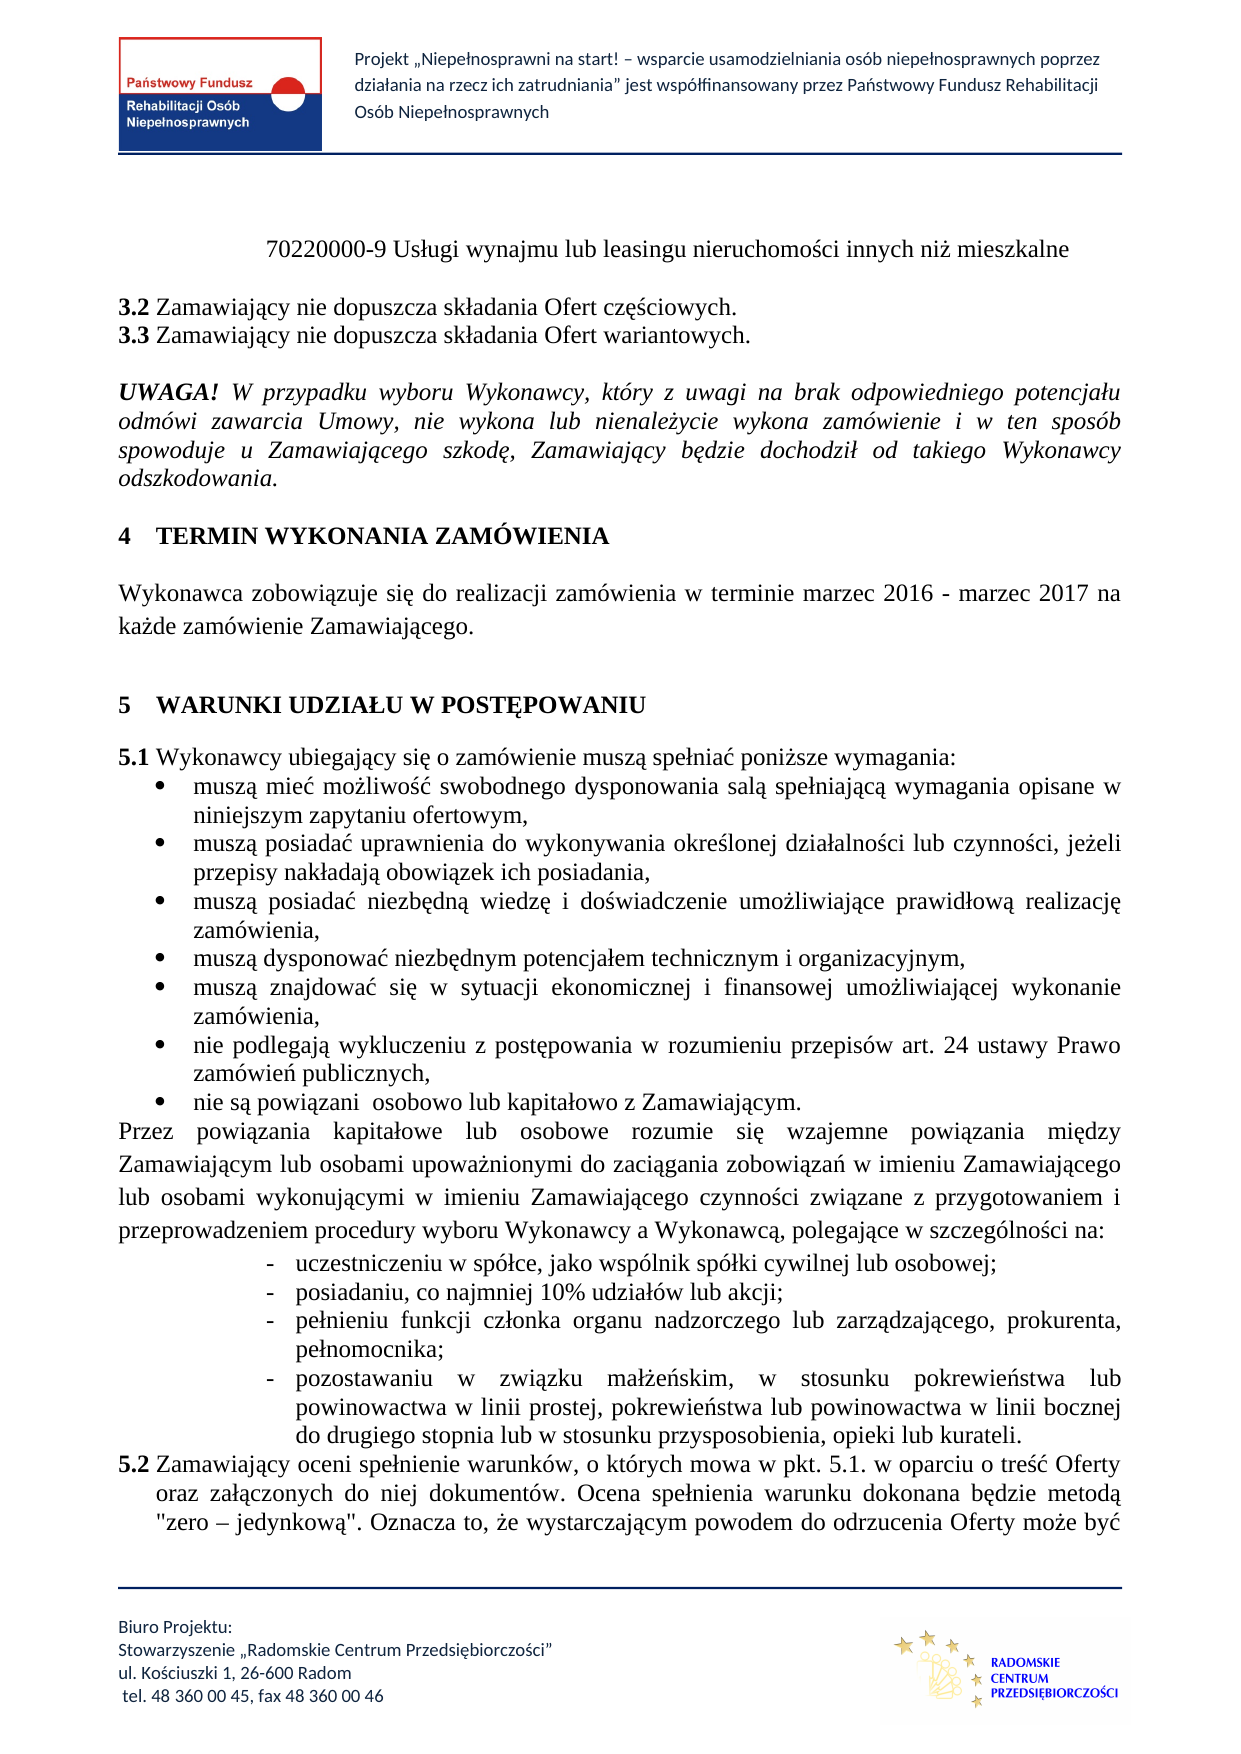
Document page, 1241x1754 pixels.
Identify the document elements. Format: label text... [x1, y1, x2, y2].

text 70220000-9 Usługi wynajmu lub leasingu nieruchomości innych niż mieszkalne [266, 234, 1122, 263]
list posiadaniu, co najmniej 10% udziałów lub akcji; [266, 1277, 1122, 1306]
list muszą znajdować się w sytuacji ekonomicznej i finansowej umożliwiającej wykonanie zamówienia, [156, 972, 1122, 1030]
list pozostawaniu w związku małżeńskim, w stosunku pokrewieństwa lub powinowactwa w linii prostej, pokrewieństwa lub powinowactwa w linii bocznej do drugiego stopnia lub w stosunku przysposobienia, opieki lub kurateli. [266, 1363, 1122, 1449]
list uczestniczeniu w spółce, jako wspólnik spółki cywilnej lub osobowej; [266, 1248, 1122, 1277]
list nie podlegają wykluczeniu z postępowania w rozumieniu przepisów art. 24 ustawy Prawo zamówień publicznych, [156, 1030, 1122, 1087]
list TERMIN WYKONANIA ZAMÓWIENIA [118, 521, 1122, 550]
list muszą posiadać niezbędną wiedzę i doświadczenie umożliwiające prawidłową realizację zamówienia, [156, 886, 1122, 943]
list muszą posiadać uprawnienia do wykonywania określonej działalności lub czynności, jeżeli przepisy nakładają obowiązek ich posiadania, [156, 828, 1122, 886]
text Wykonawca zobowiązuje się do realizacji zamówienia w terminie marzec 2016 - marzec 2017 na każde zamówienie Zamawiającego. [118, 578, 1122, 640]
list Zamawiający nie dopuszcza składania Ofert częściowych. [118, 292, 1122, 320]
list pełnieniu funkcji członka organu nadzorczego lub zarządzającego, prokurenta, pełnomocnika; [266, 1306, 1122, 1363]
list Zamawiający nie dopuszcza składania Ofert wariantowych. [118, 320, 1122, 349]
picture [879, 1617, 1132, 1725]
list nie są powiązani osobowo lub kapitałowo z Zamawiającym. [156, 1087, 1122, 1116]
text Przez powiązania kapitałowe lub osobowe rozumie się wzajemne powiązania między Zamawiającym lub osobami upoważnionymi do zaciągania zobowiązań w imieniu Zamawiającego lub osobami wykonującymi w imieniu Zamawiającego czynności związane z przygotowaniem i przeprowadzeniem procedury wyboru Wykonawcy a Wykonawcą, polegające w szczególności na: [118, 1116, 1122, 1244]
text UWAGA! W przypadku wyboru Wykonawcy, który z uwagi na brak odpowiedniego potencjału odmówi zawarcia Umowy, nie wykona lub nienależycie wykona zamówienie i w ten sposób spowoduje u Zamawiającego szkodę, Zamawiający będzie dochodził od takiego Wykonawcy odszkodowania. [118, 377, 1122, 492]
list Wykonawcy ubiegający się o zamówienie muszą spełniać poniższe wymagania: [118, 742, 1122, 771]
picture [118, 37, 322, 151]
list muszą dysponować niezbędnym potencjałem technicznym i organizacyjnym, [156, 943, 1122, 972]
list WARUNKI UDZIAŁU W POSTĘPOWANIU [118, 690, 1122, 719]
list muszą mieć możliwość swobodnego dysponowania salą spełniającą wymagania opisane w niniejszym zapytaniu ofertowym, [156, 771, 1122, 828]
